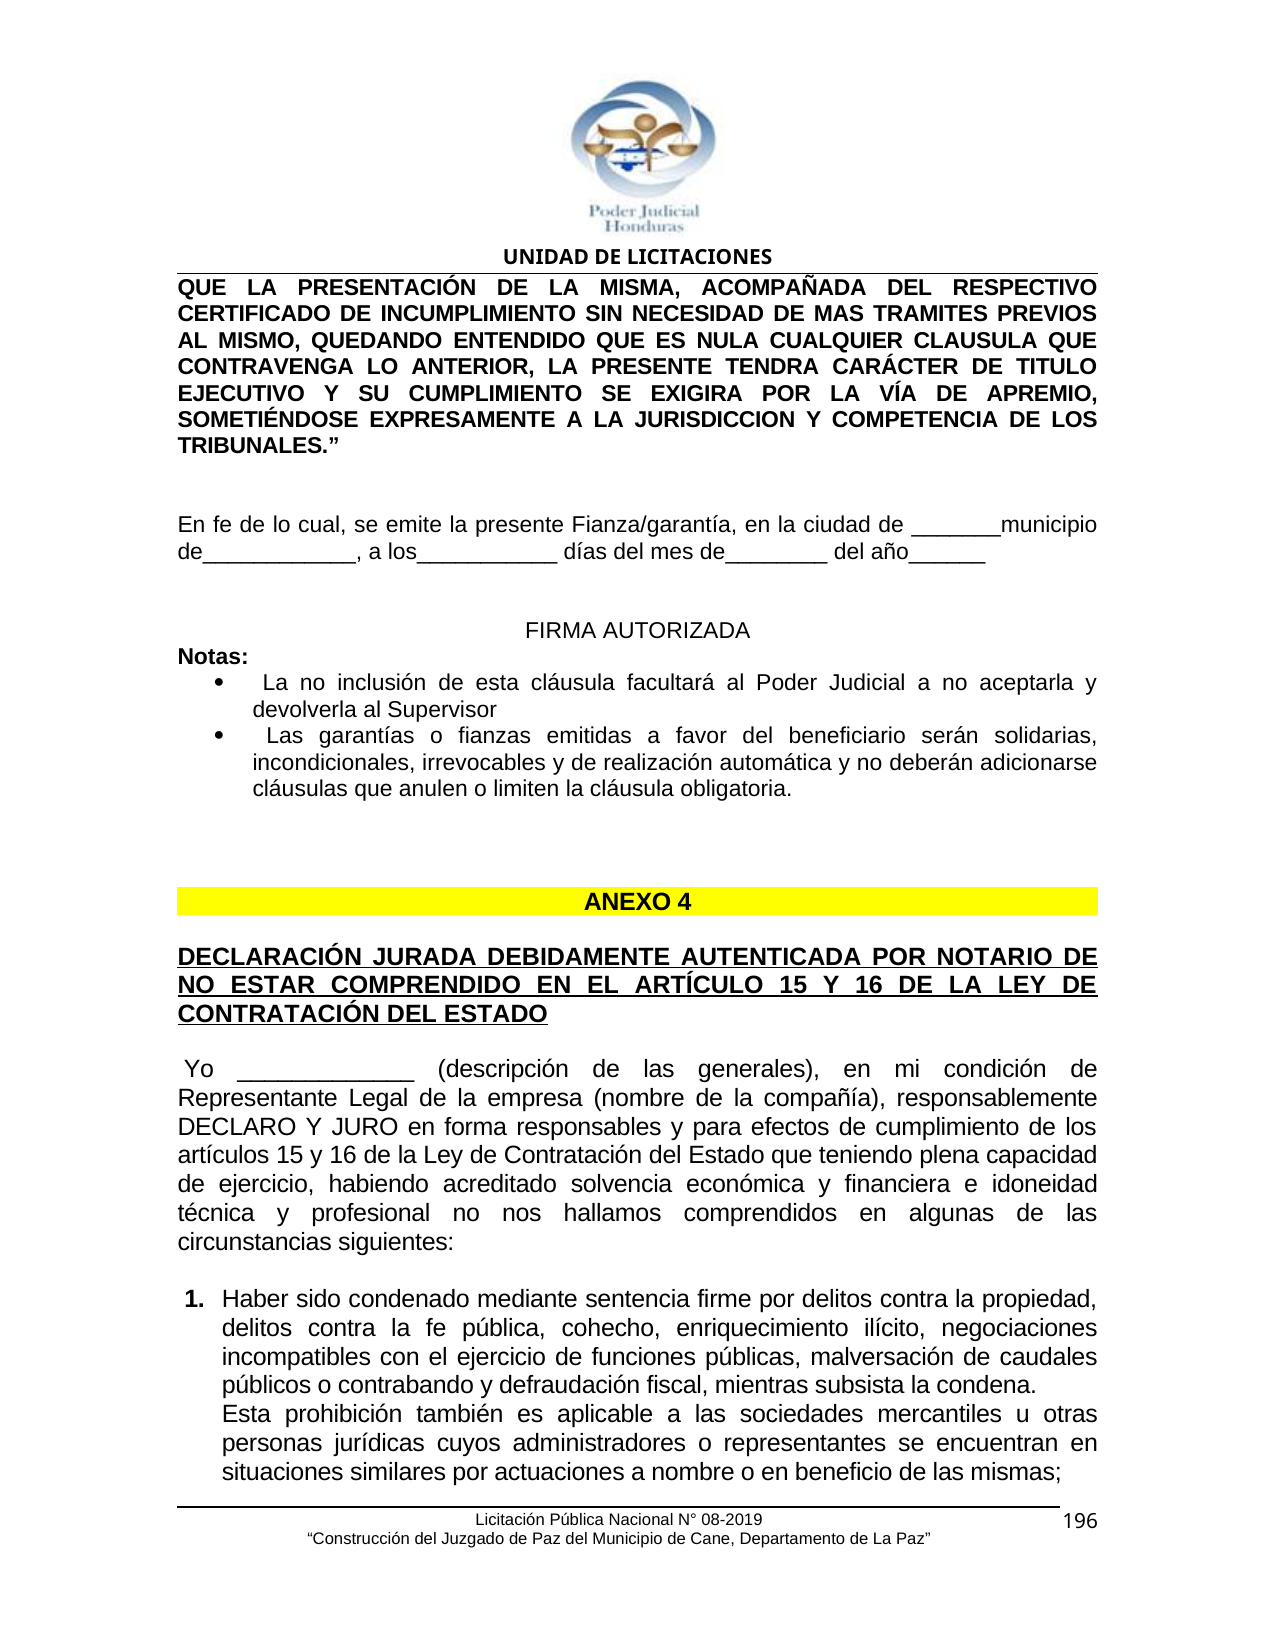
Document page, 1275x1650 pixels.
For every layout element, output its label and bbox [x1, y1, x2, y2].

picture [550, 73, 725, 243]
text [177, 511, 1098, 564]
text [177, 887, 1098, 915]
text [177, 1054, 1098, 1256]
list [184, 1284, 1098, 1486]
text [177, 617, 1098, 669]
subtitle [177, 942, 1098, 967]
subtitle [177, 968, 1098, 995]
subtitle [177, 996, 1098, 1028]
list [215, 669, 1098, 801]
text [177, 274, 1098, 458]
